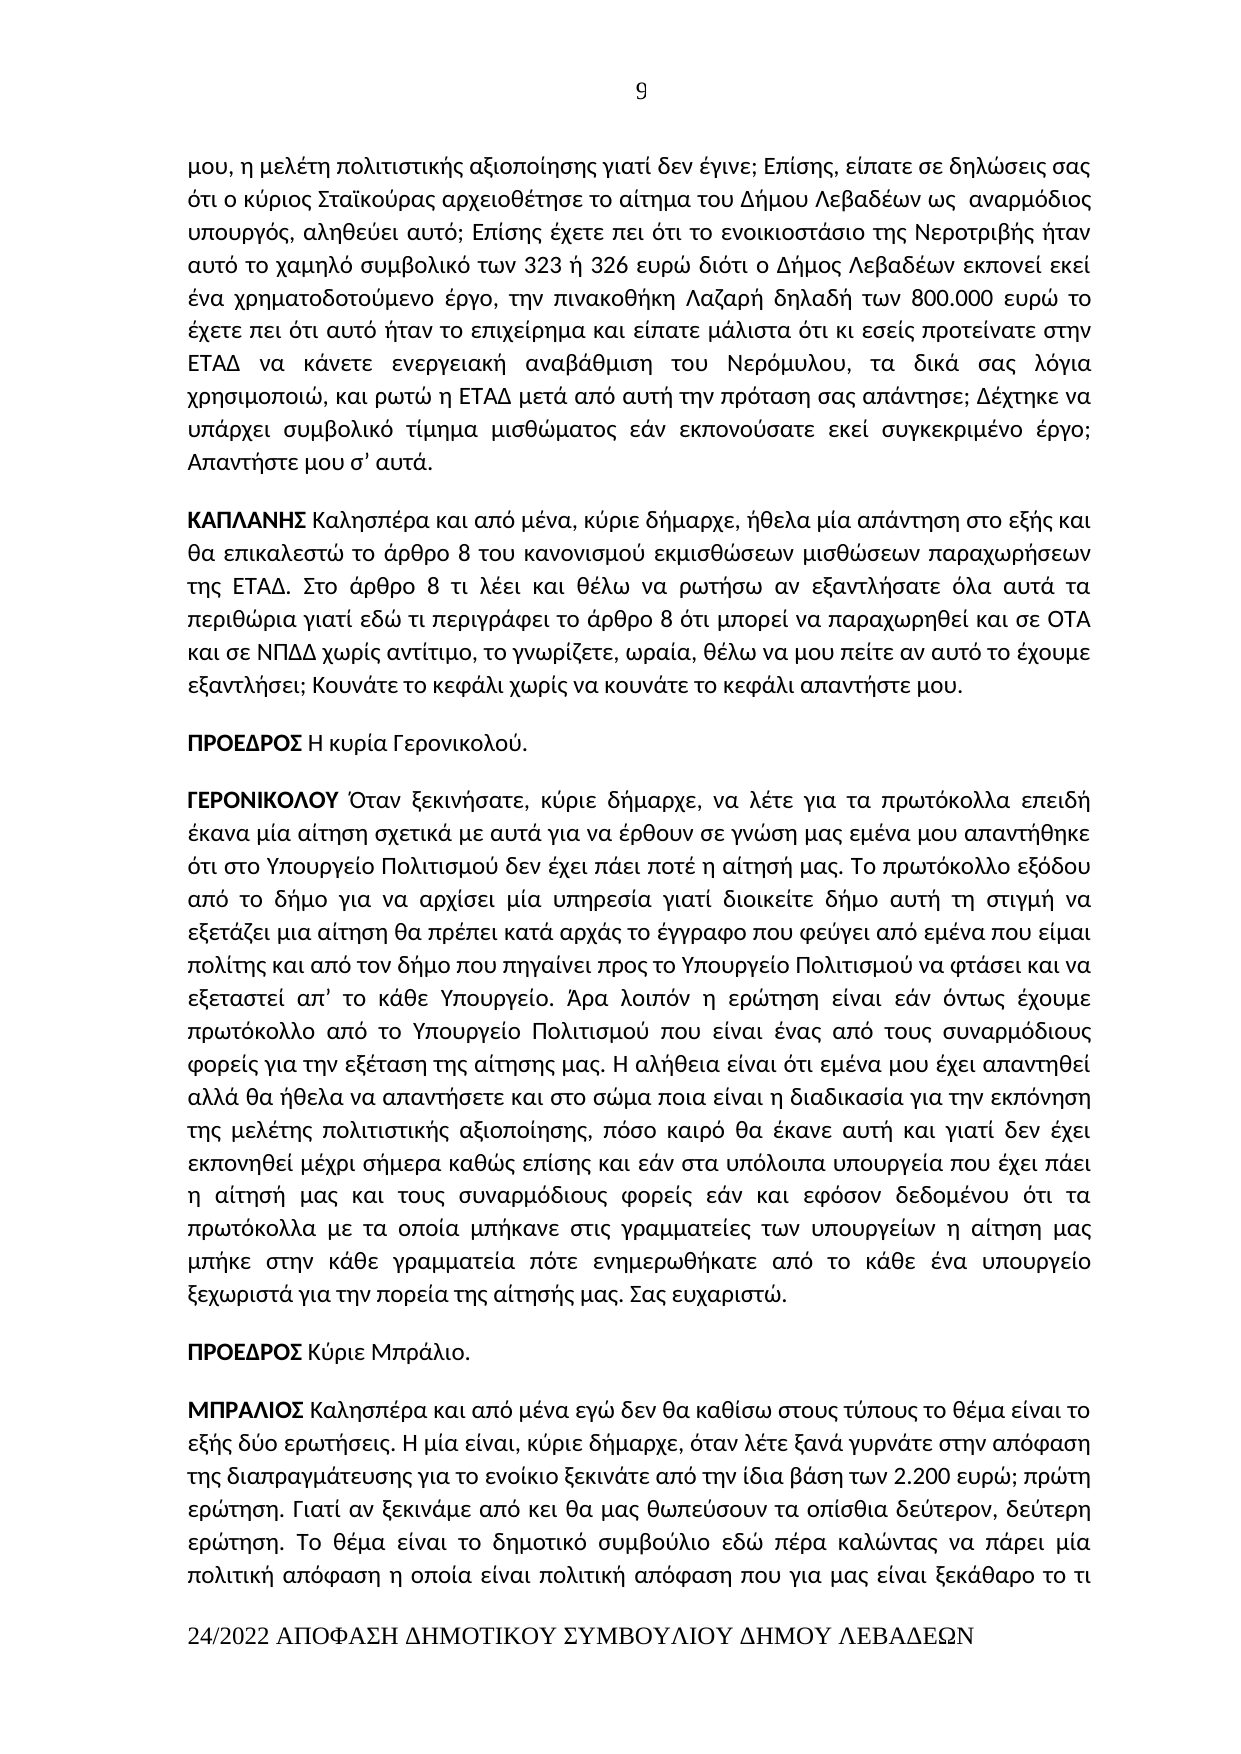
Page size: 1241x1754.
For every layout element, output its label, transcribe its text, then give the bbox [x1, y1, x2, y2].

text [187, 150, 1093, 477]
text ΠΡΟΕΔΡΟΣ Η κυρία Γερονικολού. [187, 727, 1093, 757]
text ΚΑΠΛΑΝΗΣ Καλησπέρα και από μένα, κύριε δήμαρχε, ήθελα μία απάντηση στο εξής και θα επικαλεστώ το άρθρο 8 του κανονισμού εκμισθώσεων μισθώσεων παραχωρήσεων της ΕΤΑΔ. Στο άρθρο 8 τι λέει και θέλω να ρωτήσω αν εξαντλήσατε όλα αυτά τα περιθώρια γιατί εδώ τι περιγράφει το άρθρο 8 ότι μπορεί να παραχωρηθεί και σε ΟΤΑ και σε ΝΠΔΔ χωρίς αντίτιμο, το γνωρίζετε, ωραία, θέλω να μου πείτε αν αυτό το έχουμε εξαντλήσει; Κουνάτε το κεφάλι χωρίς να κουνάτε το κεφάλι απαντήστε μου. [187, 504, 1093, 699]
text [187, 1394, 1093, 1589]
text ΠΡΟΕΔΡΟΣ Κύριε Μπράλιο. [187, 1336, 1093, 1367]
text ΓΕΡΟΝΙΚΟΛΟΥ Όταν ξεκινήσατε, κύριε δήμαρχε, να λέτε για τα πρωτόκολλα επειδή έκανα μία αίτηση σχετικά με αυτά για να έρθουν σε γνώση μας εμένα μου απαντήθηκε ότι στο Υπουργείο Πολιτισμού δεν έχει πάει ποτέ η αίτησή μας. Το πρωτόκολλο εξόδου από το δήμο για να αρχίσει μία υπηρεσία γιατί διοικείτε δήμο αυτή τη στιγμή να εξετάζει μια αίτηση θα πρέπει κατά αρχάς το έγγραφο που φεύγει από εμένα που είμαι πολίτης και από τον δήμο που πηγαίνει προς το Υπουργείο Πολιτισμού να φτάσει και να εξεταστεί απ’ το κάθε Υπουργείο. Άρα λοιπόν η ερώτηση είναι εάν όντως έχουμε πρωτόκολλο από το Υπουργείο Πολιτισμού που είναι ένας από τους συναρμόδιους φορείς για την εξέταση της αίτησης μας. Η αλήθεια είναι ότι εμένα μου έχει απαντηθεί αλλά θα ήθελα να απαντήσετε και στο σώμα ποια είναι η διαδικασία για την εκπόνηση της μελέτης πολιτιστικής αξιοποίησης, πόσο καιρό θα έκανε αυτή και γιατί δεν έχει εκπονηθεί μέχρι σήμερα καθώς επίσης και εάν στα υπόλοιπα υπουργεία που έχει πάει η αίτησή μας και τους συναρμόδιους φορείς εάν και εφόσον δεδομένου ότι τα πρωτόκολλα με τα οποία μπήκανε στις γραμματείες των υπουργείων η αίτηση μας μπήκε στην κάθε γραμματεία πότε ενημερωθήκατε από το κάθε ένα υπουργείο ξεχωριστά για την πορεία της αίτησής μας. Σας ευχαριστώ. [187, 784, 1093, 1309]
